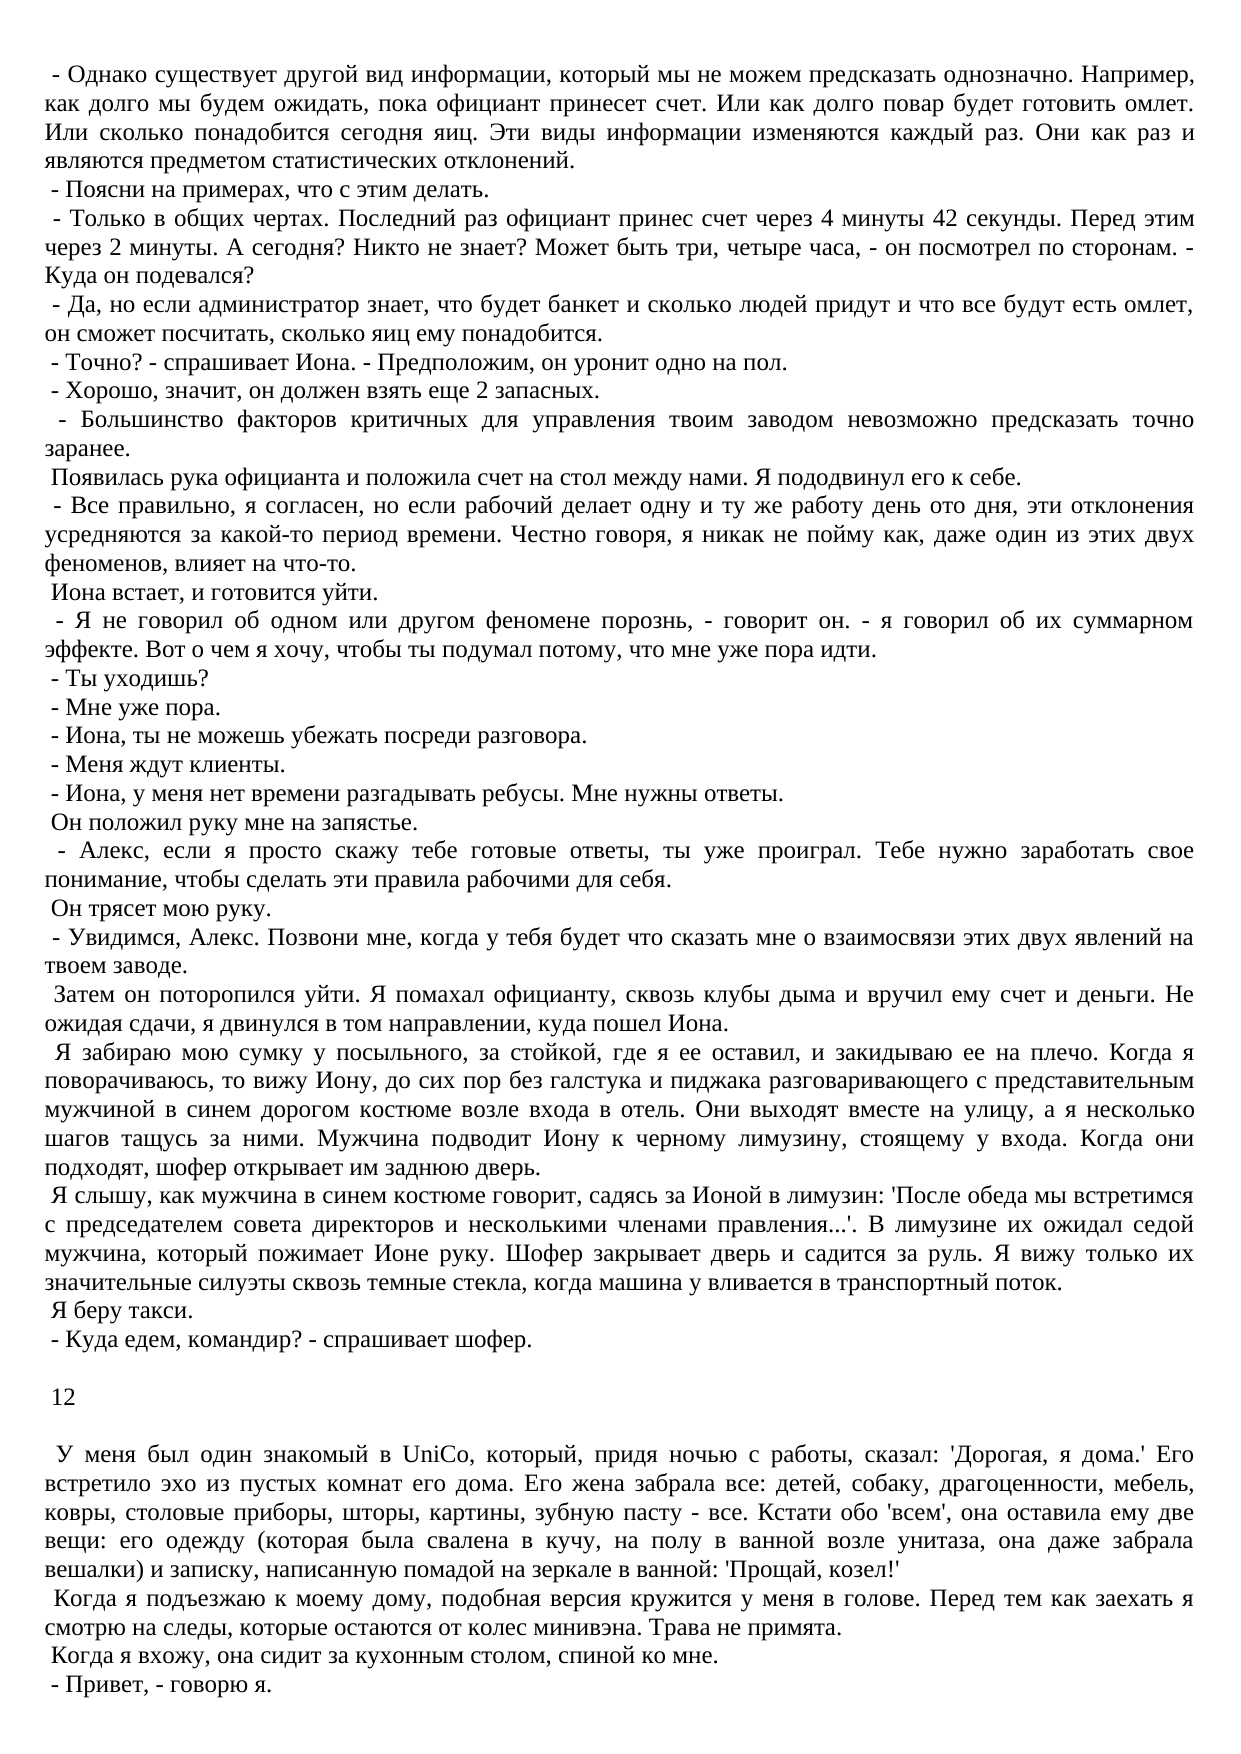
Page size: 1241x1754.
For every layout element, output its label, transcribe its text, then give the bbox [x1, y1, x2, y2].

text - Иона, у меня нет времени разгадывать ребусы. Мне нужны ответы. [44, 778, 1196, 807]
text - Мне уже пора. [44, 692, 1196, 720]
text Иона встает, и готовится уйти. [44, 577, 1196, 605]
text Он положил руку мне на запястье. [44, 807, 1196, 835]
text - Хорошо, значит, он должен взять еще 2 запасных. [44, 375, 1196, 404]
text - Поясни на примерах, что с этим делать. [44, 174, 1196, 203]
text - Алекс, если я просто скажу тебе готовые ответы, ты уже проиграл. Тебе нужно заработать свое понимание, чтобы сделать эти правила рабочими для себя. [44, 835, 1196, 893]
text Он трясет мою руку. [44, 893, 1196, 922]
text Затем он поторопился уйти. Я помахал официанту, сквозь клубы дыма и вручил ему счет и деньги. Не ожидая сдачи, я двинулся в том направлении, куда пошел Иона. [44, 979, 1196, 1037]
text - Привет, - говорю я. [44, 1669, 1196, 1698]
text - Меня ждут клиенты. [44, 749, 1196, 778]
text - Да, но если администратор знает, что будет банкет и сколько людей придут и что все будут есть омлет, он сможет посчитать, сколько яиц ему понадобится. [44, 289, 1196, 347]
text 12 [44, 1382, 1196, 1410]
text - Я не говорил об одном или другом феномене порознь, - говорит он. - я говорил об их суммарном эффекте. Вот о чем я хочу, чтобы ты подумал потому, что мне уже пора идти. [44, 605, 1196, 663]
text - Куда едем, командир? - спрашивает шофер. [44, 1324, 1196, 1353]
text Когда я подъезжаю к моему дому, подобная версия кружится у меня в голове. Перед тем как заехать я смотрю на следы, которые остаются от колес минивэна. Трава не примята. [44, 1583, 1196, 1640]
text - Большинство факторов критичных для управления твоим заводом невозможно предсказать точно заранее. [44, 404, 1196, 462]
text - Увидимся, Алекс. Позвони мне, когда у тебя будет что сказать мне о взаимосвязи этих двух явлений на твоем заводе. [44, 922, 1196, 979]
text Я слышу, как мужчина в синем костюме говорит, садясь за Ионой в лимузин: 'После обеда мы встретимся с председателем совета директоров и несколькими членами правления...'. В лимузине их ожидал седой мужчина, который пожимает Ионе руку. Шофер закрывает дверь и садится за руль. Я вижу только их значительные силуэты сквозь темные стекла, когда машина y вливается в транспортный поток. [44, 1180, 1196, 1295]
text - Точно? - спрашивает Иона. - Предположим, он уронит одно на пол. [44, 347, 1196, 375]
text - Однако существует другой вид информации, который мы не можем предсказать однозначно. Например, как долго мы будем ожидать, пока официант принесет счет. Или как долго повар будет готовить омлет. Или сколько понадобится сегодня яиц. Эти виды информации изменяются каждый раз. Они как раз и являются предметом статистических отклонений. [44, 59, 1196, 174]
text - Все правильно, я согласен, но если рабочий делает одну и ту же работу день ото дня, эти отклонения усредняются за какой-то период времени. Честно говоря, я никак не пойму как, даже один из этих двух феноменов, влияет на что-то. [44, 490, 1196, 577]
text Когда я вхожу, она сидит за кухонным столом, спиной ко мне. [44, 1640, 1196, 1669]
text Я беру такси. [44, 1295, 1196, 1324]
text Появилась рука официанта и положила счет на стол между нами. Я пододвинул его к себе. [44, 462, 1196, 490]
text - Иона, ты не можешь убежать посреди разговора. [44, 720, 1196, 749]
text У меня был один знакомый в UniCo, который, придя ночью с работы, сказал: 'Дорогая, я дома.' Его встретило эхо из пустых комнат его дома. Его жена забрала все: детей, собаку, драгоценности, мебель, ковры, столовые приборы, шторы, картины, зубную пасту - все. Кстати обо 'всем', она оставила ему две вещи: его одежду (которая была свалена в кучу, на полу в ванной возле унитаза, она даже забрала вешалки) и записку, написанную помадой на зеркале в ванной: 'Прощай, козел!' [44, 1439, 1196, 1583]
text Я забираю мою сумку у посыльного, за стойкой, где я ее оставил, и закидываю ее на плечо. Когда я поворачиваюсь, то вижу Иону, до сих пор без галстука и пиджака разговаривающего с представительным мужчиной в синем дорогом костюме возле входа в отель. Они выходят вместе на улицу, а я несколько шагов тащусь за ними. Мужчина подводит Иону к черному лимузину, стоящему у входа. Когда они подходят, шофер открывает им заднюю дверь. [44, 1037, 1196, 1180]
text - Ты уходишь? [44, 663, 1196, 692]
text - Только в общих чертах. Последний раз официант принес счет через 4 минуты 42 секунды. Перед этим через 2 минуты. А сегодня? Никто не знает? Может быть три, четыре часа, - он посмотрел по сторонам. - Куда он подевался? [44, 203, 1196, 289]
